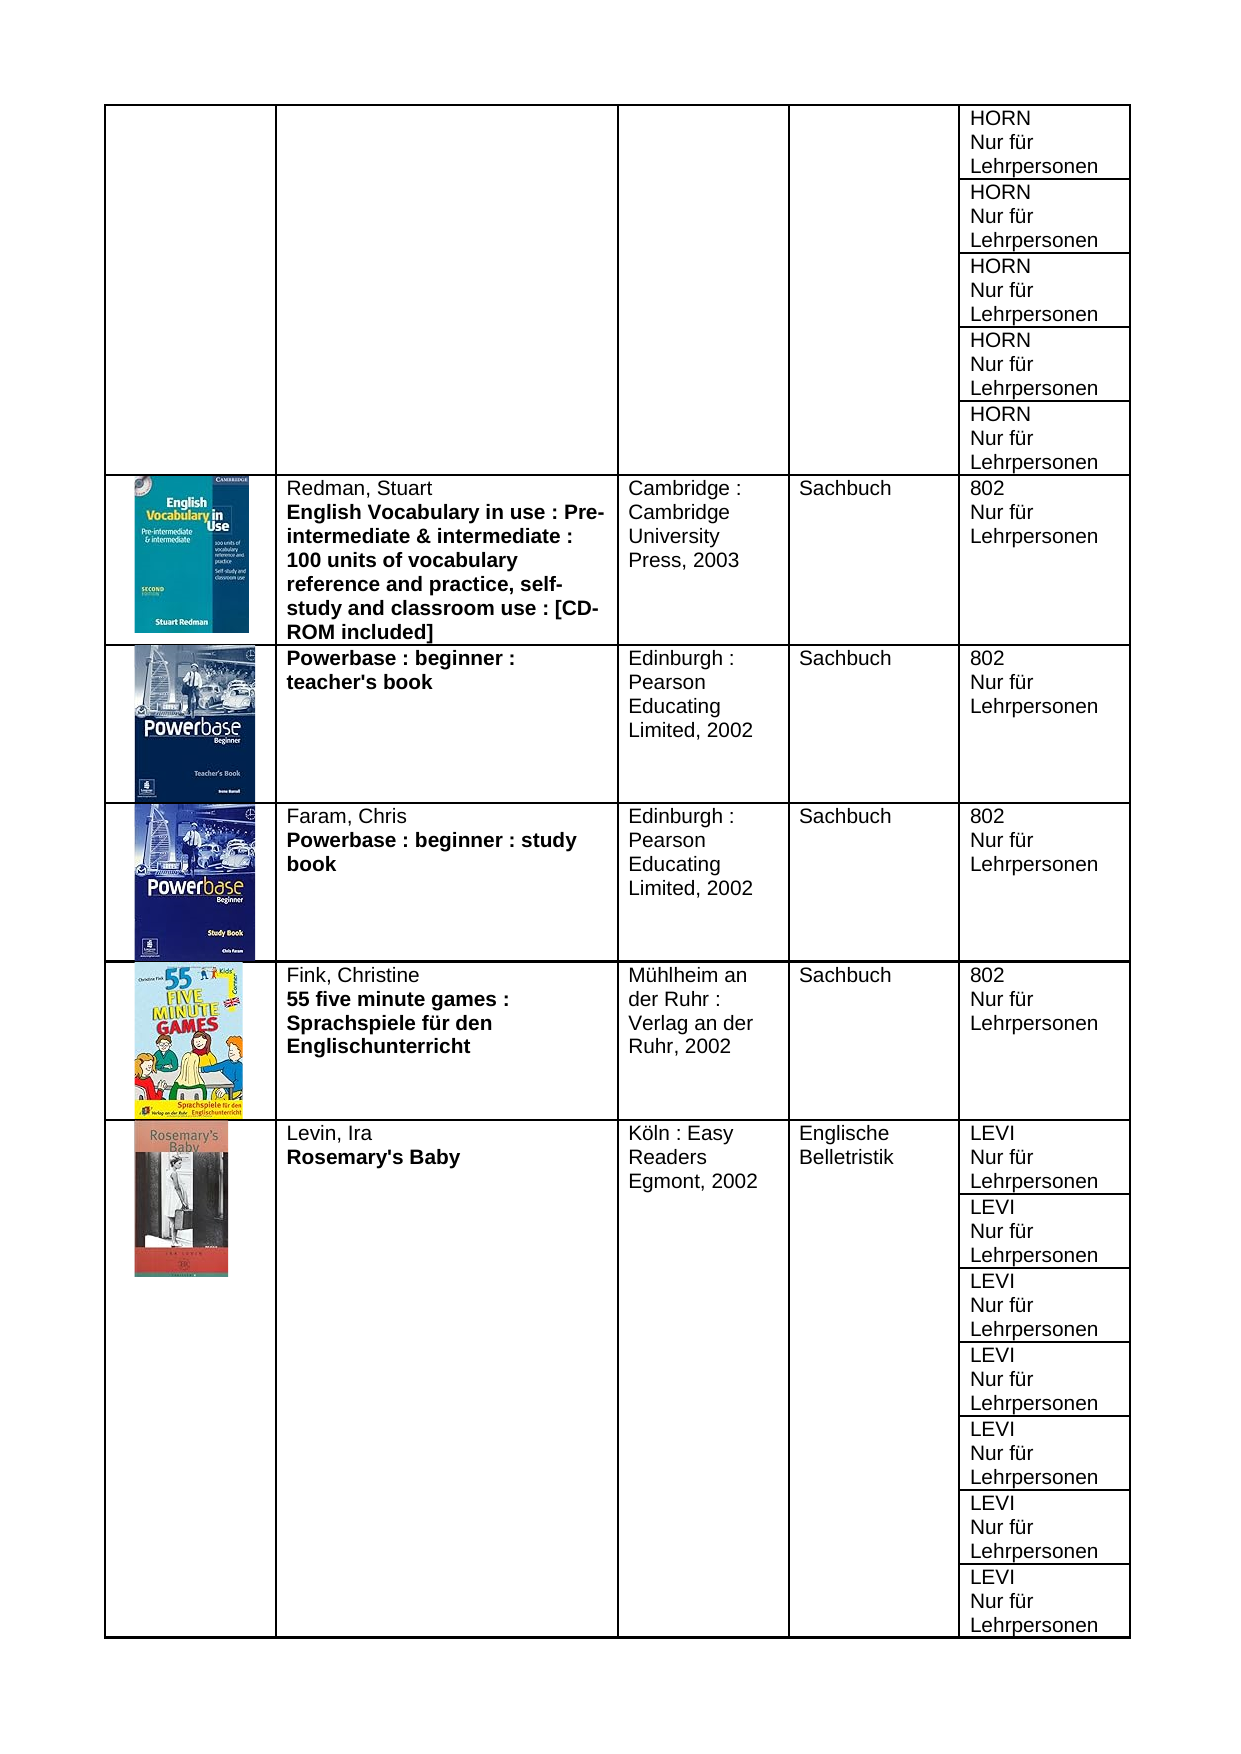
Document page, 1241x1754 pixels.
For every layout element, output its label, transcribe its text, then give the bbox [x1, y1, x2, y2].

picture [134, 476, 249, 633]
table_cell Sachbuch [790, 476, 958, 644]
table_cell [106, 804, 134, 960]
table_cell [960, 1565, 1129, 1636]
picture [134, 1120, 229, 1277]
picture [134, 645, 256, 802]
table_cell HORN Nur für Lehrpersonen [960, 328, 1129, 400]
table_cell Mühlheim an der Ruhr : Verlag an der Ruhr, 2002 [619, 963, 788, 1119]
picture [134, 962, 243, 1119]
table_cell LEVI Nur für Lehrpersonen [960, 1417, 1129, 1488]
table_cell Levin, Ira Rosemary's Baby [277, 1121, 617, 1636]
table_cell [106, 1121, 275, 1636]
table_cell [256, 804, 275, 960]
table_cell Cambridge : Cambridge University Press, 2003 [619, 476, 788, 644]
table_cell HORN Nur für Lehrpersonen [960, 254, 1129, 326]
table_cell [106, 646, 134, 802]
table_cell Powerbase : beginner : teacher's book [277, 646, 617, 802]
table_cell Sachbuch [790, 963, 958, 1119]
table_cell LEVI Nur für Lehrpersonen [960, 1269, 1129, 1341]
table_cell 802 Nur für Lehrpersonen [960, 963, 1129, 1119]
table_cell Redman, Stuart English Vocabulary in use : Pre-intermediate & intermediate : 100 units of vocabulary reference and practice, self-study and classroom use : [CD-ROM included] [277, 476, 617, 644]
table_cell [960, 106, 1129, 178]
table_cell 802 Nur für Lehrpersonen [960, 646, 1129, 802]
table_cell LEVI Nur für Lehrpersonen [960, 1195, 1129, 1267]
table_cell [106, 963, 134, 1119]
table_cell Sachbuch [790, 804, 958, 960]
table_cell LEVI Nur für Lehrpersonen [960, 1343, 1129, 1414]
table_cell [243, 963, 275, 1119]
table_cell [256, 646, 275, 802]
table_cell Englische Belletristik [790, 1121, 958, 1636]
picture [134, 804, 256, 961]
table_cell Fink, Christine 55 five minute games : Sprachspiele für den Englischunterricht [277, 963, 617, 1119]
table_cell LEVI Nur für Lehrpersonen [960, 1121, 1129, 1193]
table_cell HORN Nur für Lehrpersonen [960, 402, 1129, 474]
table_cell Köln : Easy Readers Egmont, 2002 [619, 1121, 788, 1636]
table_cell Sachbuch [790, 646, 958, 802]
table_cell [106, 476, 275, 644]
table_cell HORN Nur für Lehrpersonen [960, 180, 1129, 252]
table_cell 802 Nur für Lehrpersonen [960, 804, 1129, 960]
table_cell Edinburgh : Pearson Educating Limited, 2002 [619, 646, 788, 802]
table_cell Edinburgh : Pearson Educating Limited, 2002 [619, 804, 788, 960]
table_cell Faram, Chris Powerbase : beginner : study book [277, 804, 617, 960]
table_cell LEVI Nur für Lehrpersonen [960, 1491, 1129, 1562]
table_cell 802 Nur für Lehrpersonen [960, 476, 1129, 644]
